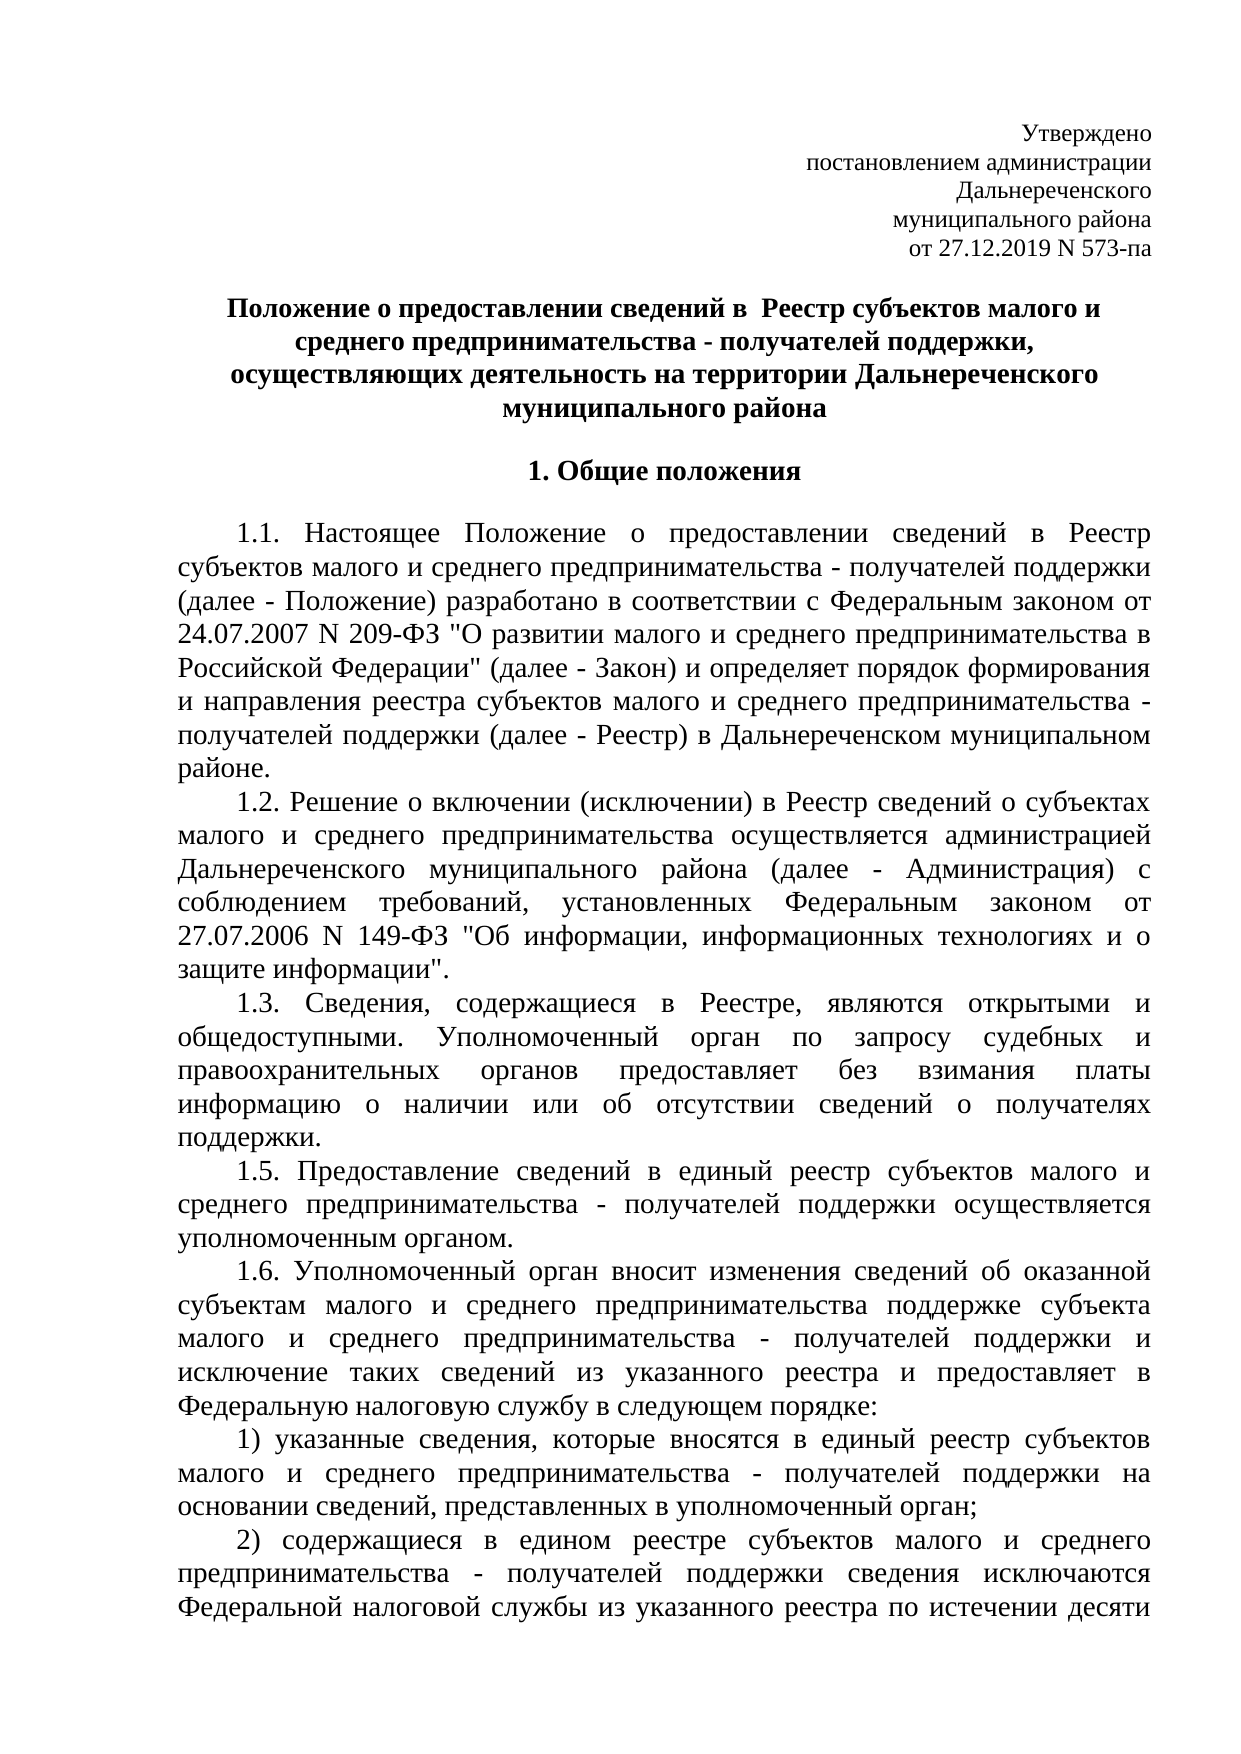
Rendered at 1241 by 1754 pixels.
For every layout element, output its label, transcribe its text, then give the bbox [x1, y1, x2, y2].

text Дальнереченского [177, 176, 1152, 204]
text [177, 1522, 1152, 1622]
text 1.1. Настоящее Положение о предоставлении сведений в Реестр субъектов малого и среднего предпринимательства - получателей поддержки (далее - Положение) разработано в соответствии с Федеральным законом от 24.07.2007 N 209-ФЗ "О развитии малого и среднего предпринимательства в Российской Федерации" (далее - Закон) и определяет порядок формирования и направления реестра субъектов малого и среднего предпринимательства - получателей поддержки (далее - Реестр) в Дальнереченском муниципальном районе. [177, 516, 1152, 784]
text 1.6. Уполномоченный орган вносит изменения сведений об оказанной субъектам малого и среднего предпринимательства поддержке субъекта малого и среднего предпринимательства - получателей поддержки и исключение таких сведений из указанного реестра и предоставляет в Федеральную налоговую службу в следующем порядке: [177, 1253, 1152, 1421]
text 1. Общие положения [177, 453, 1152, 486]
text 1.3. Сведения, содержащиеся в Реестре, являются открытыми и общедоступными. Уполномоченный орган по запросу судебных и правоохранительных органов предоставляет без взимания платы информацию о наличии или об отсутствии сведений о получателях поддержки. [177, 985, 1152, 1153]
text 1) указанные сведения, которые вносятся в единый реестр субъектов малого и среднего предпринимательства - получателей поддержки на основании сведений, представленных в уполномоченный орган; [177, 1421, 1152, 1522]
text муниципального района [177, 204, 1152, 233]
text Утверждено [177, 118, 1152, 147]
text 1.2. Решение о включении (исключении) в Реестр сведений о субъектах малого и среднего предпринимательства осуществляется администрацией Дальнереченского муниципального района (далее - Администрация) с соблюдением требований, установленных Федеральным законом от 27.07.2006 N 149-ФЗ "Об информации, информационных технологиях и о защите информации". [177, 784, 1152, 985]
text 1.5. Предоставление сведений в единый реестр субъектов малого и среднего предпринимательства - получателей поддержки осуществляется уполномоченным органом. [177, 1153, 1152, 1253]
text постановлением администрации [177, 147, 1152, 176]
text от 27.12.2019 N 573-па [177, 233, 1152, 262]
title Положение о предоставлении сведений в Реестр субъектов малого и среднего предпринимательства - получателей поддержки, осуществляющих деятельность на территории Дальнереченского муниципального района [177, 291, 1152, 424]
